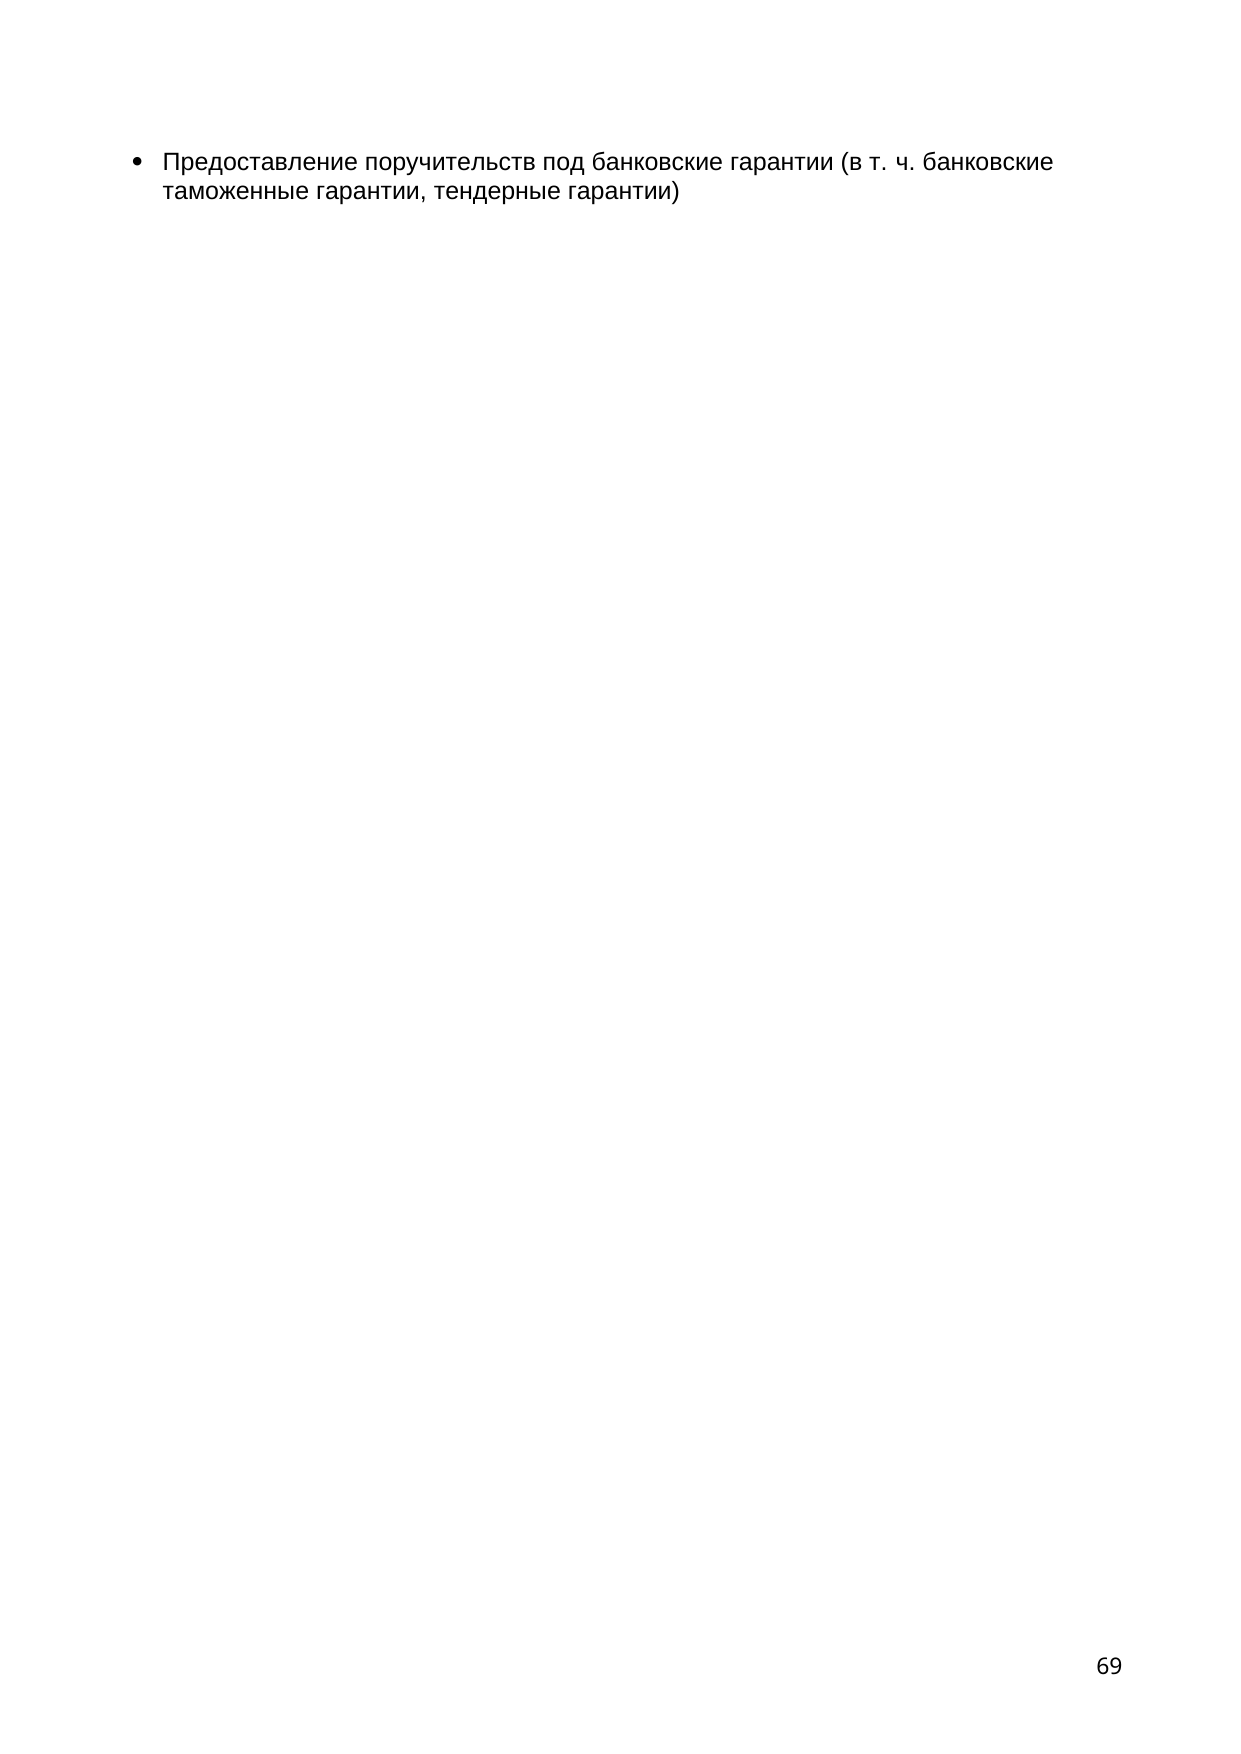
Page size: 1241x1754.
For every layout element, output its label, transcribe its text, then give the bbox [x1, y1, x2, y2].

list Предоставление поручительств под банковские гарантии (в т. ч. банковские таможенные гарантии, тендерные гарантии) [133, 147, 1122, 204]
